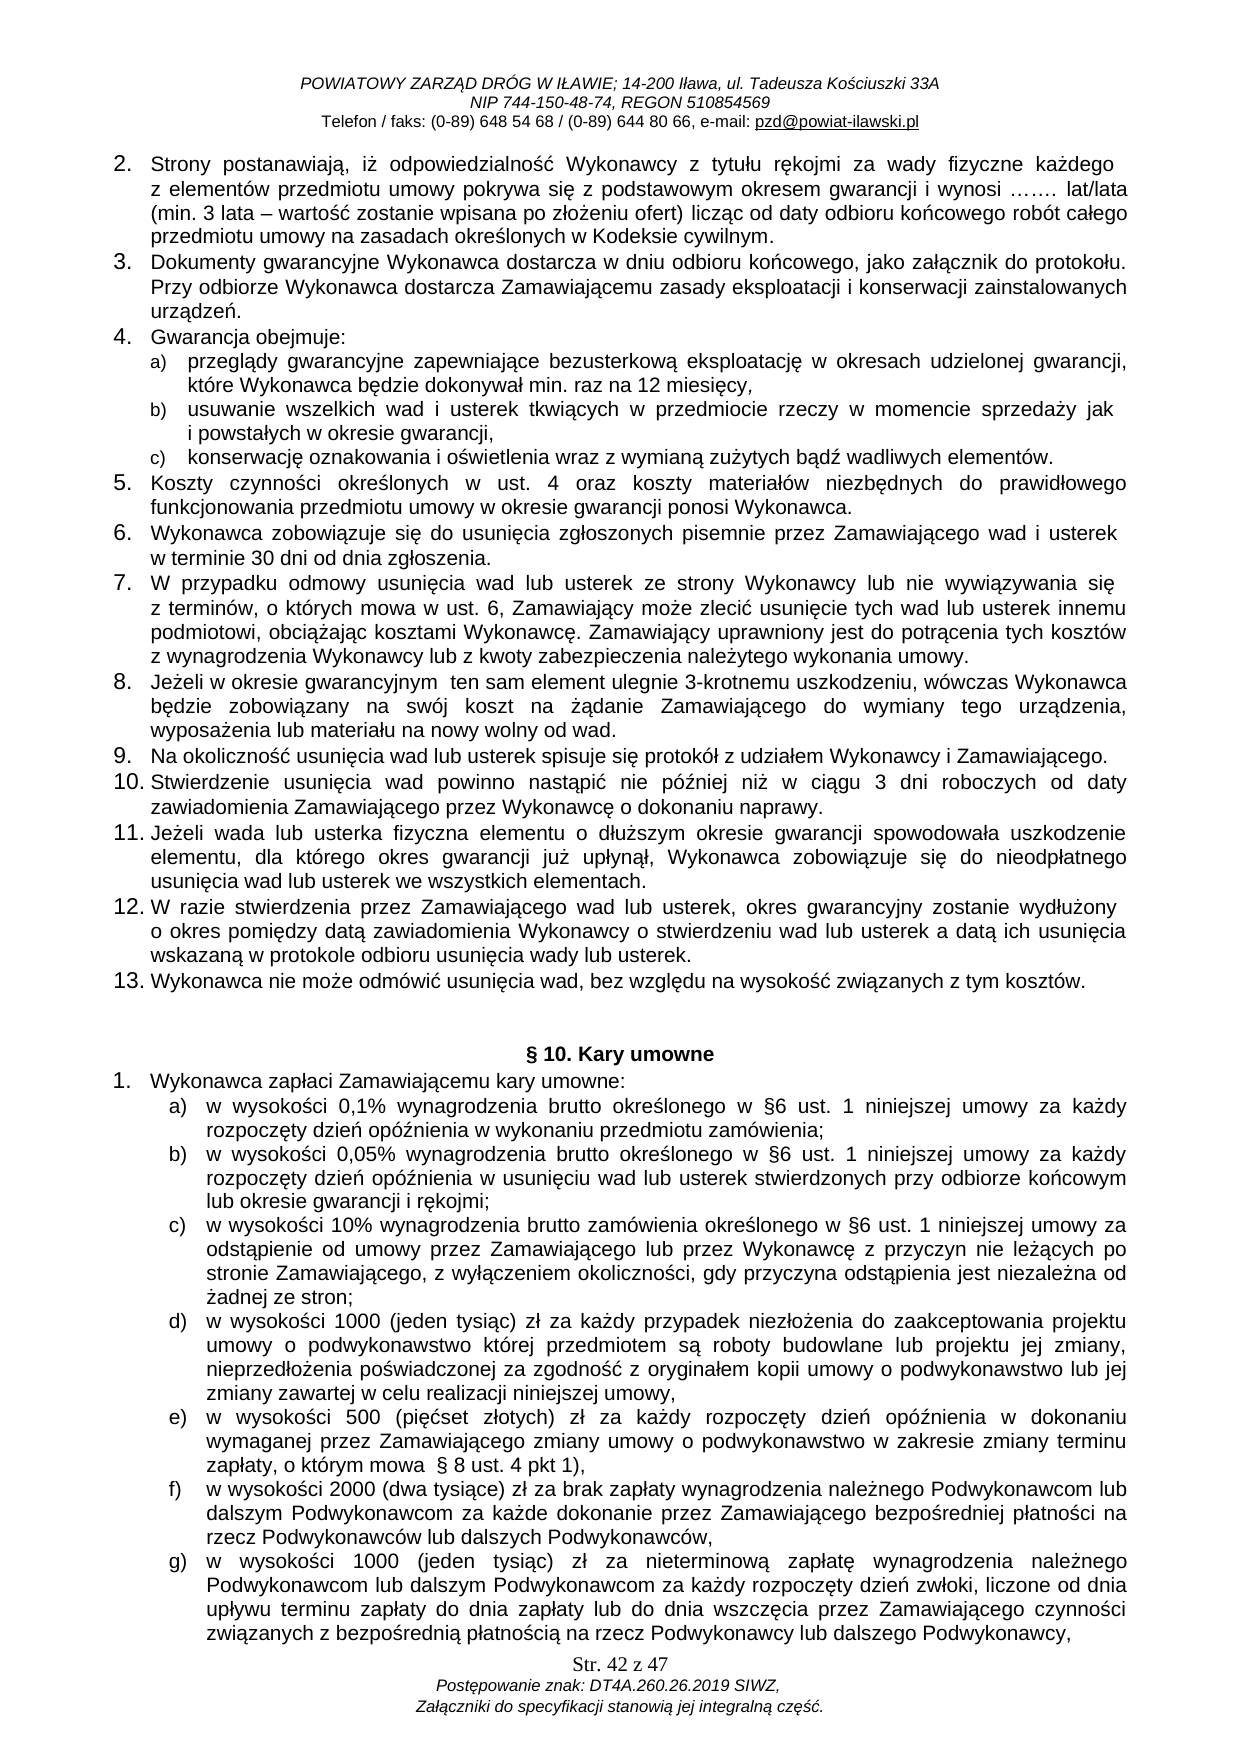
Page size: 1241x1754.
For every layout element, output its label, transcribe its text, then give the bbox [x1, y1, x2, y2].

list Jeżeli wada lub usterka fizyczna elementu o dłuższym okresie gwarancji spowodowała uszkodzenie elementu, dla którego okres gwarancji już upłynął, Wykonawca zobowiązuje się do nieodpłatnego usunięcia wad lub usterek we wszystkich elementach. [113, 818, 1128, 893]
list Wykonawca nie może odmówić usunięcia wad, bez względu na wysokość związanych z tym kosztów. [113, 967, 1128, 993]
list Wykonawca zapłaci Zamawiającemu kary umowne: [112, 1067, 1128, 1093]
list w wysokości 0,05% wynagrodzenia brutto określonego w §6 ust. 1 niniejszej umowy za każdy rozpoczęty dzień opóźnienia w usunięciu wad lub usterek stwierdzonych przy odbiorze końcowym lub okresie gwarancji i rękojmi; [169, 1141, 1128, 1213]
list przeglądy gwarancyjne zapewniające bezusterkową eksploatację w okresach udzielonej gwarancji, które Wykonawca będzie dokonywał min. raz na 12 miesięcy, [150, 349, 1128, 397]
list Jeżeli w okresie gwarancyjnym ten sam element ulegnie 3-krotnemu uszkodzeniu, wówczas Wykonawca będzie zobowiązany na swój koszt na żądanie Zamawiającego do wymiany tego urządzenia, wyposażenia lub materiału na nowy wolny od wad. [113, 668, 1128, 742]
text § 10. Kary umowne [112, 1041, 1128, 1065]
list Dokumenty gwarancyjne Wykonawca dostarcza w dniu odbioru końcowego, jako załącznik do protokołu. Przy odbiorze Wykonawca dostarcza Zamawiającemu zasady eksploatacji i konserwacji zainstalowanych urządzeń. [113, 248, 1128, 323]
list Koszty czynności określonych w ust. 4 oraz koszty materiałów niezbędnych do prawidłowego funkcjonowania przedmiotu umowy w okresie gwarancji ponosi Wykonawca. [113, 469, 1128, 519]
list w wysokości 10% wynagrodzenia brutto zamówienia określonego w §6 ust. 1 niniejszej umowy za odstąpienie od umowy przez Zamawiającego lub przez Wykonawcę z przyczyn nie leżących po stronie Zamawiającego, z wyłączeniem okoliczności, gdy przyczyna odstąpienia jest niezależna od żadnej ze stron; [169, 1213, 1128, 1309]
list W przypadku odmowy usunięcia wad lub usterek ze strony Wykonawcy lub nie wywiązywania się z terminów, o których mowa w ust. 6, Zamawiający może zlecić usunięcie tych wad lub usterek innemu podmiotowi, obciążając kosztami Wykonawcę. Zamawiający uprawniony jest do potrącenia tych kosztów z wynagrodzenia Wykonawcy lub z kwoty zabezpieczenia należytego wykonania umowy. [113, 569, 1128, 668]
list usuwanie wszelkich wad i usterek tkwiących w przedmiocie rzeczy w momencie sprzedaży jak i powstałych w okresie gwarancji, [150, 397, 1126, 445]
list W razie stwierdzenia przez Zamawiającego wad lub usterek, okres gwarancyjny zostanie wydłużony o okres pomiędzy datą zawiadomienia Wykonawcy o stwierdzeniu wad lub usterek a datą ich usunięcia wskazaną w protokole odbioru usunięcia wady lub usterek. [113, 893, 1128, 967]
list konserwację oznakowania i oświetlenia wraz z wymianą zużytych bądź wadliwych elementów. [150, 445, 1126, 469]
list w wysokości 1000 (jeden tysiąc) zł za każdy przypadek niezłożenia do zaakceptowania projektu umowy o podwykonawstwo której przedmiotem są roboty budowlane lub projektu jej zmiany, nieprzedłożenia poświadczonej za zgodność z oryginałem kopii umowy o podwykonawstwo lub jej zmiany zawartej w celu realizacji niniejszej umowy, [169, 1309, 1128, 1405]
list w wysokości 500 (pięćset złotych) zł za każdy rozpoczęty dzień opóźnienia w dokonaniu wymaganej przez Zamawiającego zmiany umowy o podwykonawstwo w zakresie zmiany terminu zapłaty, o którym mowa § 8 ust. 4 pkt 1), [169, 1405, 1128, 1477]
list Strony postanawiają, iż odpowiedzialność Wykonawcy z tytułu rękojmi za wady fizyczne każdego z elementów przedmiotu umowy pokrywa się z podstawowym okresem gwarancji i wynosi ……. lat/lata (min. 3 lata – wartość zostanie wpisana po złożeniu ofert) licząc od daty odbioru końcowego robót całego przedmiotu umowy na zasadach określonych w Kodeksie cywilnym. [113, 150, 1128, 248]
list w wysokości 1000 (jeden tysiąc) zł za nieterminową zapłatę wynagrodzenia należnego Podwykonawcom lub dalszym Podwykonawcom za każdy rozpoczęty dzień zwłoki, liczone od dnia upływu terminu zapłaty do dnia zapłaty lub do dnia wszczęcia przez Zamawiającego czynności związanych z bezpośrednią płatnością na rzecz Podwykonawcy lub dalszego Podwykonawcy, [169, 1549, 1128, 1644]
list w wysokości 2000 (dwa tysiące) zł za brak zapłaty wynagrodzenia należnego Podwykonawcom lub dalszym Podwykonawcom za każde dokonanie przez Zamawiającego bezpośredniej płatności na rzecz Podwykonawców lub dalszych Podwykonawców, [169, 1477, 1128, 1549]
list Wykonawca zobowiązuje się do usunięcia zgłoszonych pisemnie przez Zamawiającego wad i usterek w terminie 30 dni od dnia zgłoszenia. [113, 519, 1128, 569]
list Na okoliczność usunięcia wad lub usterek spisuje się protokół z udziałem Wykonawcy i Zamawiającego. [113, 742, 1128, 768]
list Gwarancja obejmuje: [113, 323, 1128, 349]
list w wysokości 0,1% wynagrodzenia brutto określonego w §6 ust. 1 niniejszej umowy za każdy rozpoczęty dzień opóźnienia w wykonaniu przedmiotu zamówienia; [169, 1093, 1128, 1141]
list Stwierdzenie usunięcia wad powinno nastąpić nie później niż w ciągu 3 dni roboczych od daty zawiadomienia Zamawiającego przez Wykonawcę o dokonaniu naprawy. [113, 768, 1128, 818]
